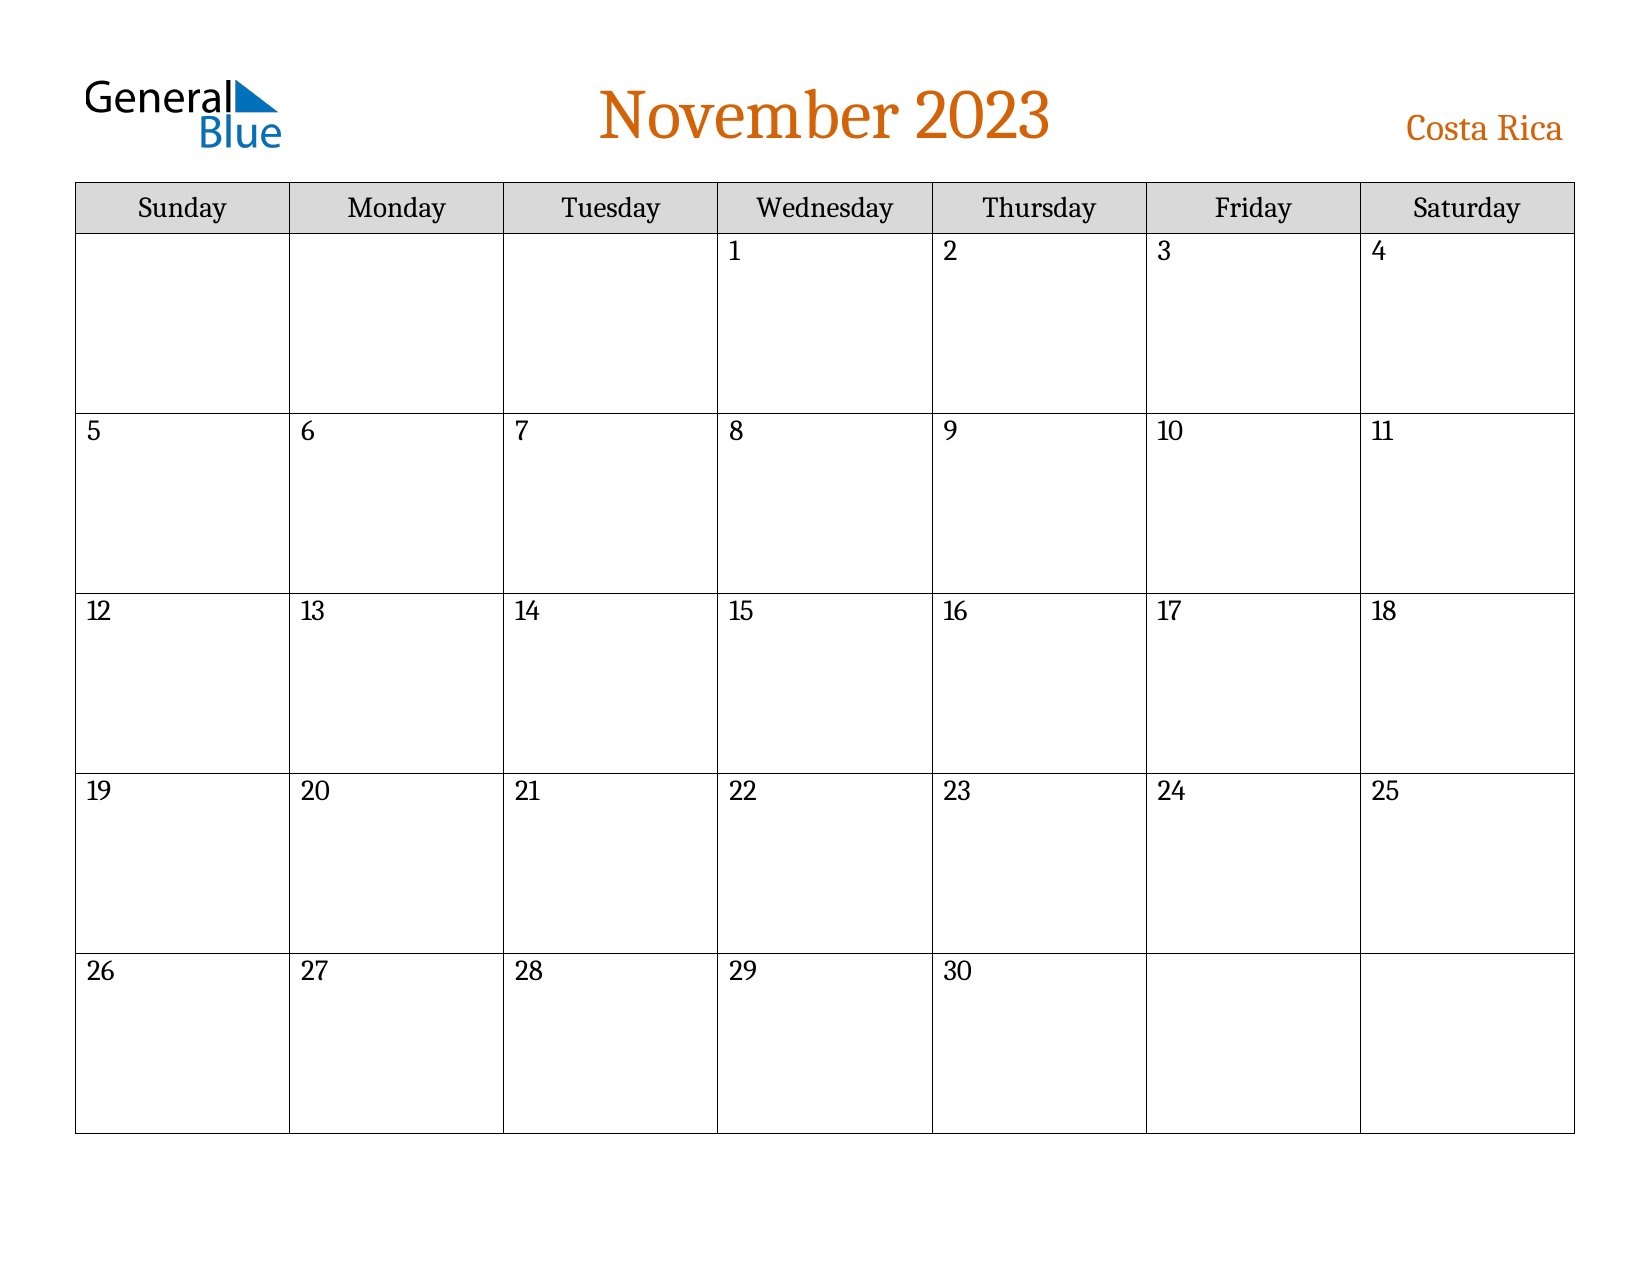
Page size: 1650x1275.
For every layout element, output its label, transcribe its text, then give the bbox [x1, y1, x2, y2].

table_cell 16 [933, 594, 1146, 630]
table_cell 26 [76, 954, 289, 990]
table_cell [290, 234, 503, 270]
table_cell 1 [718, 234, 932, 270]
table_header November 2023 [504, 75, 1146, 182]
table_cell [76, 810, 289, 953]
table_cell Friday [1147, 183, 1360, 233]
table_cell 11 [1361, 414, 1574, 450]
table_cell [1147, 450, 1360, 593]
table_cell [718, 270, 932, 413]
table_cell [290, 990, 503, 1133]
table_cell [290, 450, 503, 593]
table_cell 29 [718, 954, 932, 990]
table_cell [1361, 630, 1574, 773]
table_cell [76, 450, 289, 593]
table_cell [1147, 630, 1360, 773]
table_cell 12 [76, 594, 289, 630]
table_cell 27 [290, 954, 503, 990]
table_cell 3 [1147, 234, 1360, 270]
table_cell [933, 990, 1146, 1133]
table_cell 30 [933, 954, 1146, 990]
table_cell [76, 630, 289, 773]
table_cell [933, 810, 1146, 953]
table_cell 24 [1147, 774, 1360, 810]
table_header [76, 75, 503, 182]
table_cell 4 [1361, 234, 1574, 270]
table_cell 19 [76, 774, 289, 810]
table_cell 10 [1147, 414, 1360, 450]
table_cell [504, 630, 717, 773]
table_cell 9 [933, 414, 1146, 450]
table_cell [504, 234, 717, 270]
table_cell 22 [718, 774, 932, 810]
table_cell [1361, 954, 1574, 990]
table_cell 21 [504, 774, 717, 810]
table_cell Tuesday [504, 183, 717, 233]
table_cell 6 [290, 414, 503, 450]
table_cell 14 [504, 594, 717, 630]
table_cell [718, 450, 932, 593]
table_cell [504, 810, 717, 953]
table_cell [1361, 270, 1574, 413]
table_cell [933, 450, 1146, 593]
table_cell [933, 630, 1146, 773]
table_cell [718, 630, 932, 773]
table_cell 28 [504, 954, 717, 990]
table_cell [1361, 810, 1574, 953]
table_cell [504, 270, 717, 413]
table_header Costa Rica [1146, 75, 1574, 182]
table_cell 23 [933, 774, 1146, 810]
table_cell [1361, 990, 1574, 1133]
table_cell Monday [290, 183, 503, 233]
table_cell [718, 990, 932, 1133]
table_cell 15 [718, 594, 932, 630]
table_cell 17 [1147, 594, 1360, 630]
table_cell 2 [933, 234, 1146, 270]
table_cell [504, 990, 717, 1133]
table_cell 18 [1361, 594, 1574, 630]
table_cell 25 [1361, 774, 1574, 810]
table_cell [290, 270, 503, 413]
table_cell Thursday [933, 183, 1146, 233]
table_cell [1147, 270, 1360, 413]
table_cell [76, 990, 289, 1133]
table_cell [1147, 810, 1360, 953]
table_cell 20 [290, 774, 503, 810]
picture [86, 80, 281, 148]
table_cell 5 [76, 414, 289, 450]
table_cell [290, 810, 503, 953]
table_cell 8 [718, 414, 932, 450]
table_cell [76, 270, 289, 413]
table_cell [718, 810, 932, 953]
table_cell Wednesday [718, 183, 932, 233]
table_cell [933, 270, 1146, 413]
table_cell Sunday [76, 183, 289, 233]
table_cell Saturday [1361, 183, 1574, 233]
table_cell 13 [290, 594, 503, 630]
table_cell [76, 234, 289, 270]
table_cell [1361, 450, 1574, 593]
table_cell [290, 630, 503, 773]
table_cell [504, 450, 717, 593]
table_cell [1147, 990, 1360, 1133]
table_cell 7 [504, 414, 717, 450]
table_cell [1147, 954, 1360, 990]
